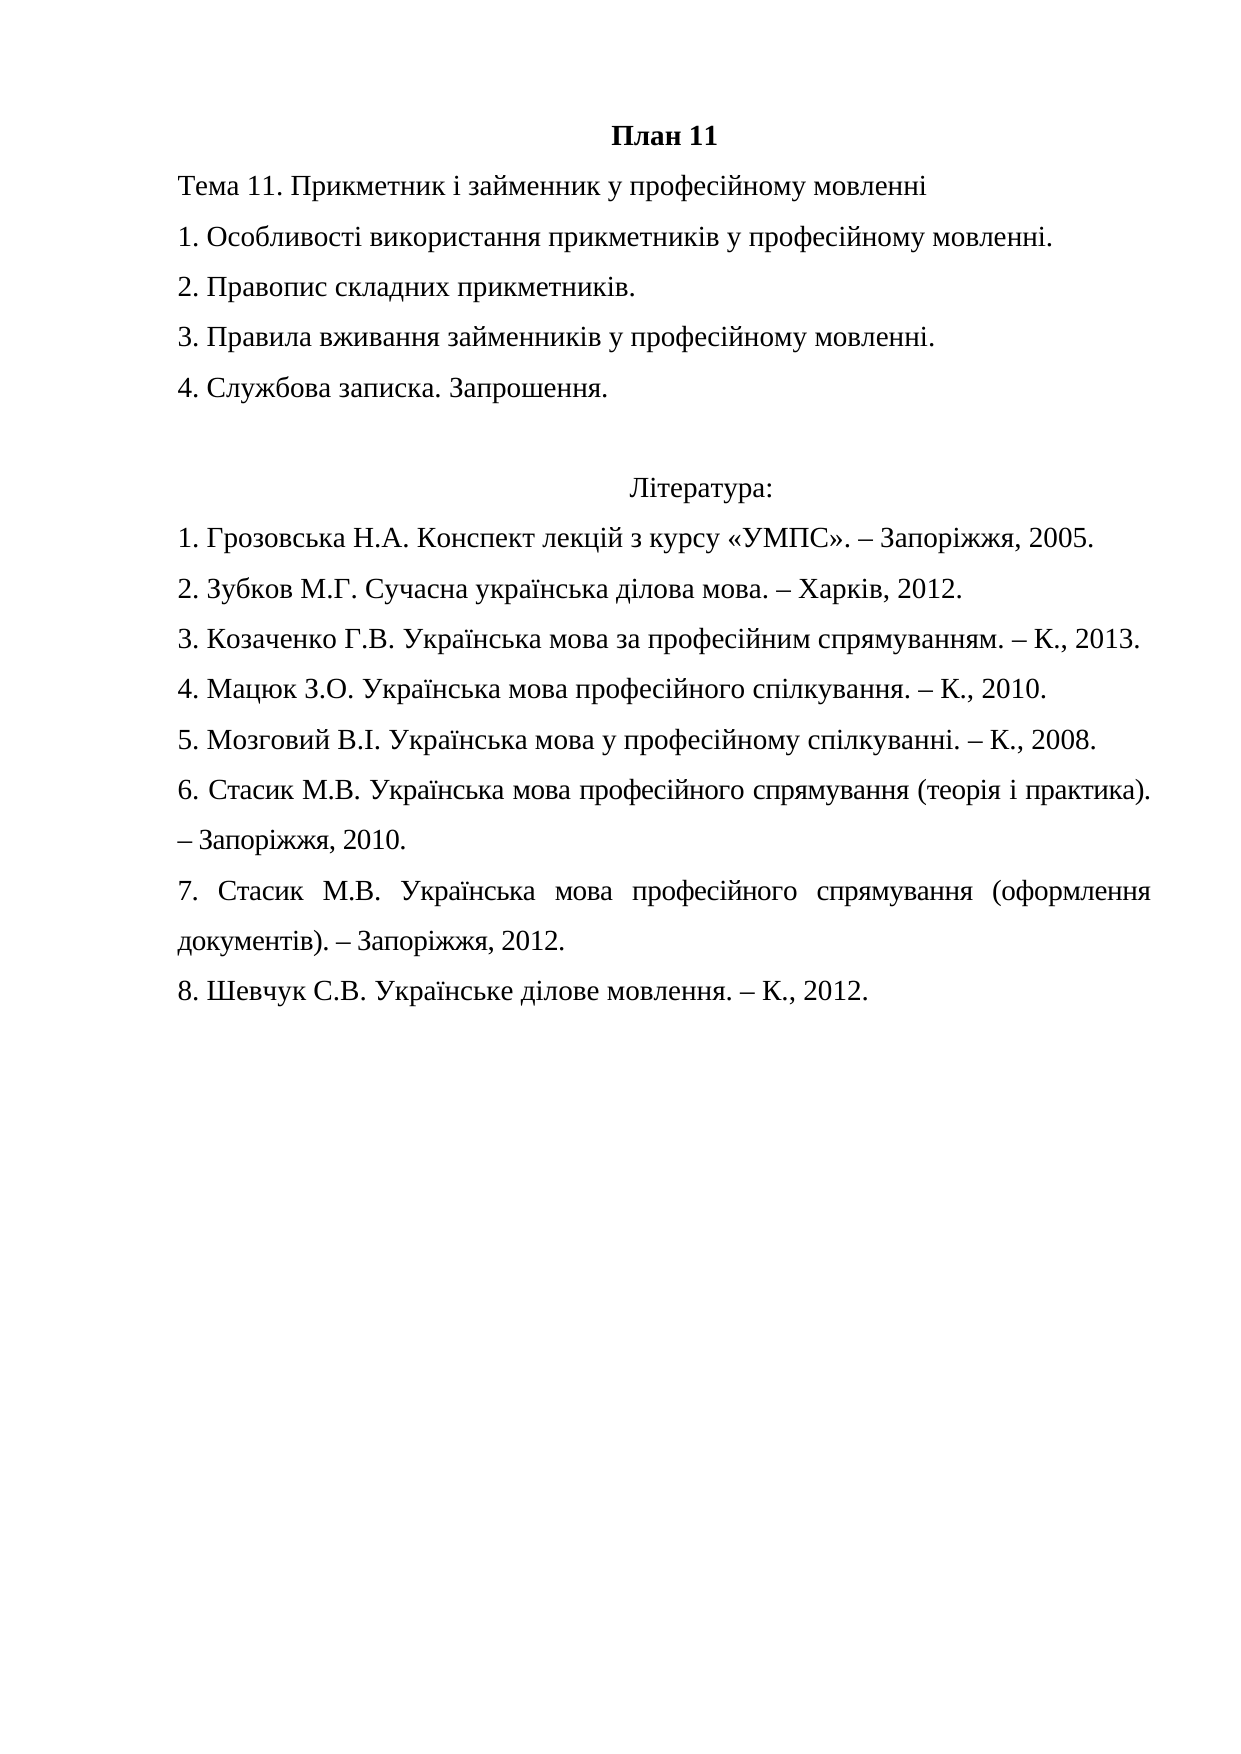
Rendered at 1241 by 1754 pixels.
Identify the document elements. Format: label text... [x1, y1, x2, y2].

text План 11 [177, 118, 1152, 152]
text Література: [177, 470, 1152, 504]
text 1. Грозовська Н.А. Конспект лекцій з курсу «УМПС». – Запоріжжя, 2005. [177, 521, 1152, 554]
text 6. Стасик М.В. Українська мова професійного спрямування (теорія і практика). – Запоріжжя, 2010. [177, 772, 1152, 856]
text 2. Зубков М.Г. Сучасна українська ділова мова. – Харків, 2012. [177, 571, 1152, 604]
text 4. Службова записка. Запрошення. [177, 370, 1152, 403]
text Тема 11. Прикметник і займенник у професійному мовленні [177, 168, 1152, 202]
text 1. Особливості використання прикметників у професійному мовленні. [177, 219, 1152, 252]
text 2. Правопис складних прикметників. [177, 269, 1152, 303]
text 5. Мозговий В.І. Українська мова у професійному спілкуванні. – К., 2008. [177, 722, 1152, 755]
text 4. Мацюк З.О. Українська мова професійного спілкування. – К., 2010. [177, 672, 1152, 705]
text 3. Козаченко Г.В. Українська мова за професійним спрямуванням. – К., 2013. [177, 621, 1152, 655]
text 3. Правила вживання займенників у професійному мовленні. [177, 319, 1152, 353]
text 8. Шевчук С.В. Українське ділове мовлення. – К., 2012. [177, 973, 1152, 1007]
text 7. Стасик М.В. Українська мова професійного спрямування (оформлення документів). – Запоріжжя, 2012. [177, 873, 1152, 957]
